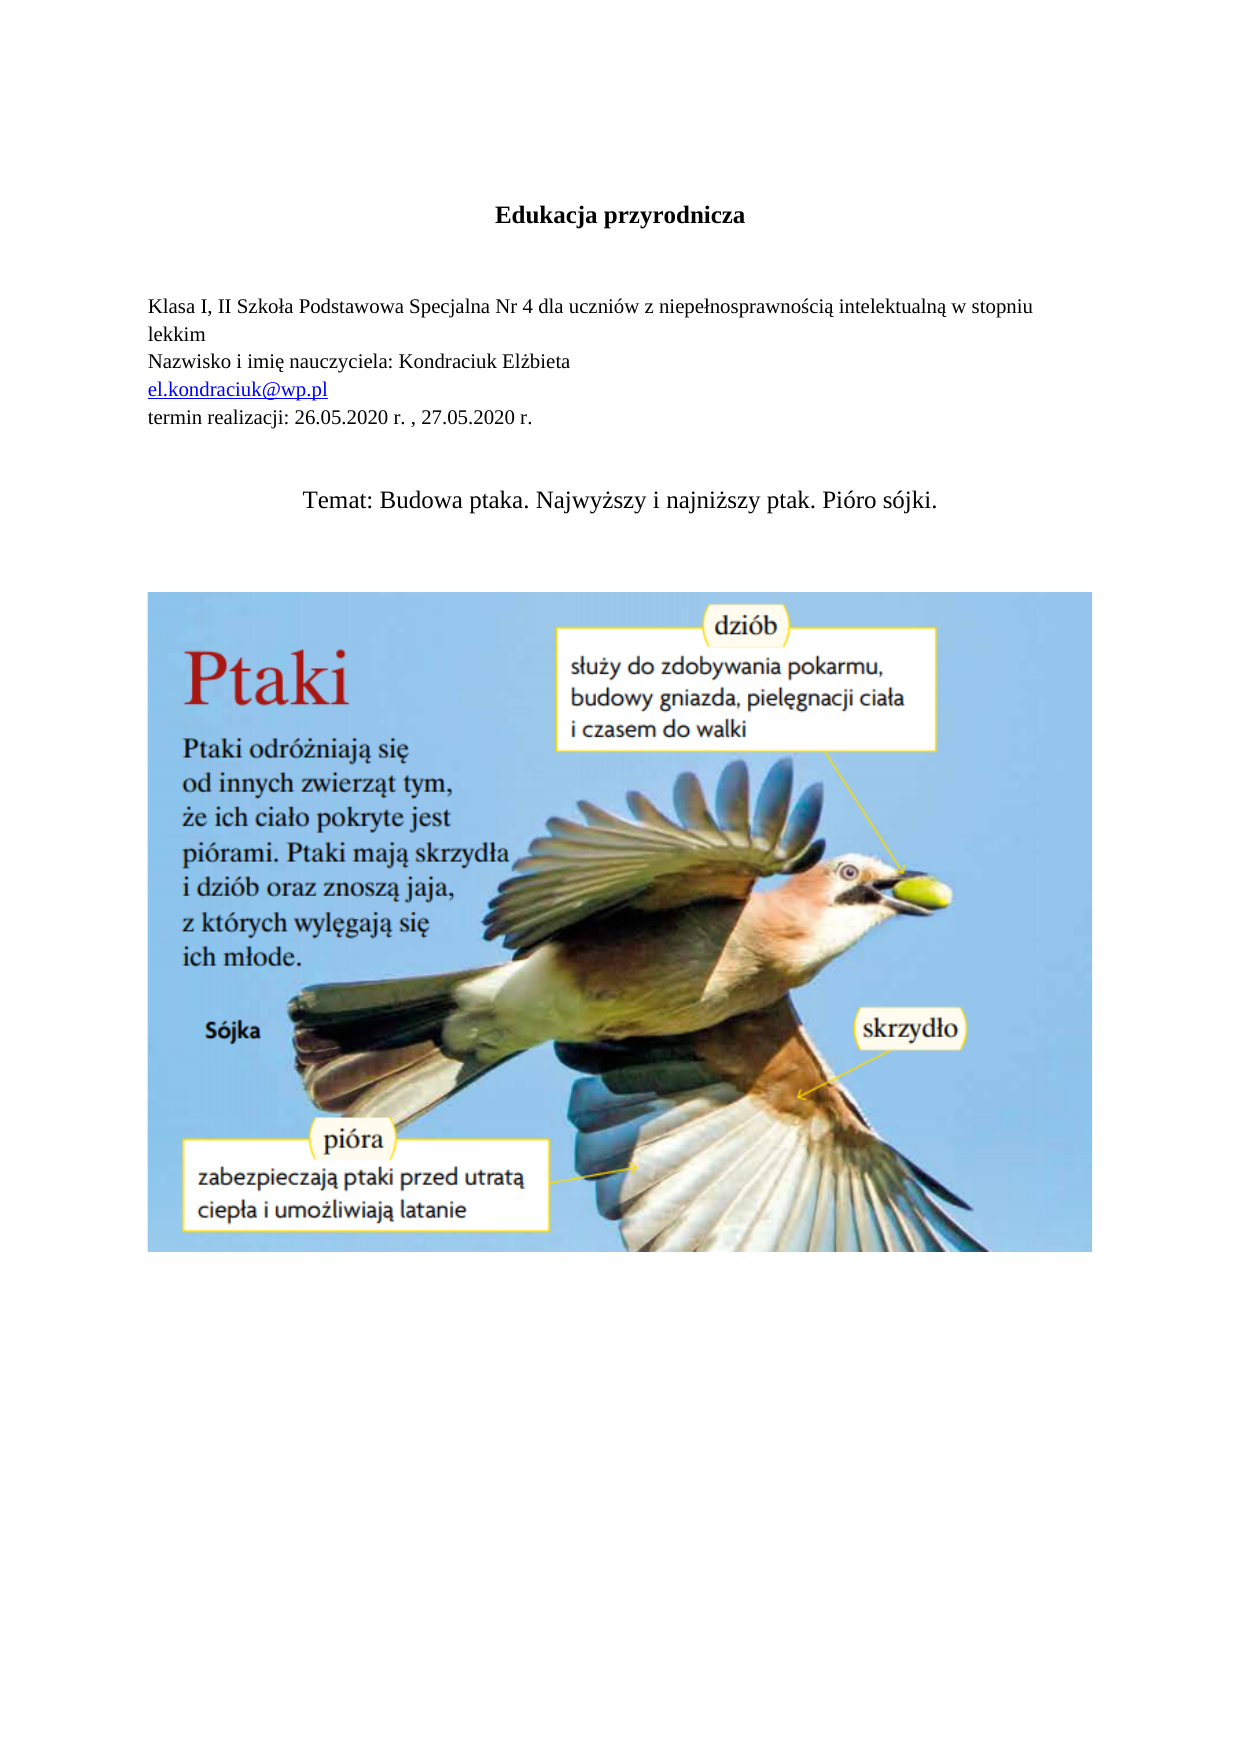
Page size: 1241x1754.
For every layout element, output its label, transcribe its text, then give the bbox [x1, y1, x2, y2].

text Nazwisko i imię nauczyciela: Kondraciuk Elżbieta [148, 349, 1093, 373]
text termin realizacji: 26.05.2020 r. , 27.05.2020 r. [148, 405, 1093, 429]
picture [147, 592, 1093, 1252]
text el.kondraciuk@wp.pl [148, 377, 1093, 401]
text Klasa I, II Szkoła Podstawowa Specjalna Nr 4 dla uczniów z niepełnosprawnością intelektualną w stopniu lekkim [148, 294, 1093, 346]
text Edukacja przyrodnicza [148, 201, 1093, 229]
text Temat: Budowa ptaka. Najwyższy i najniższy ptak. Pióro sójki. [148, 485, 1093, 514]
